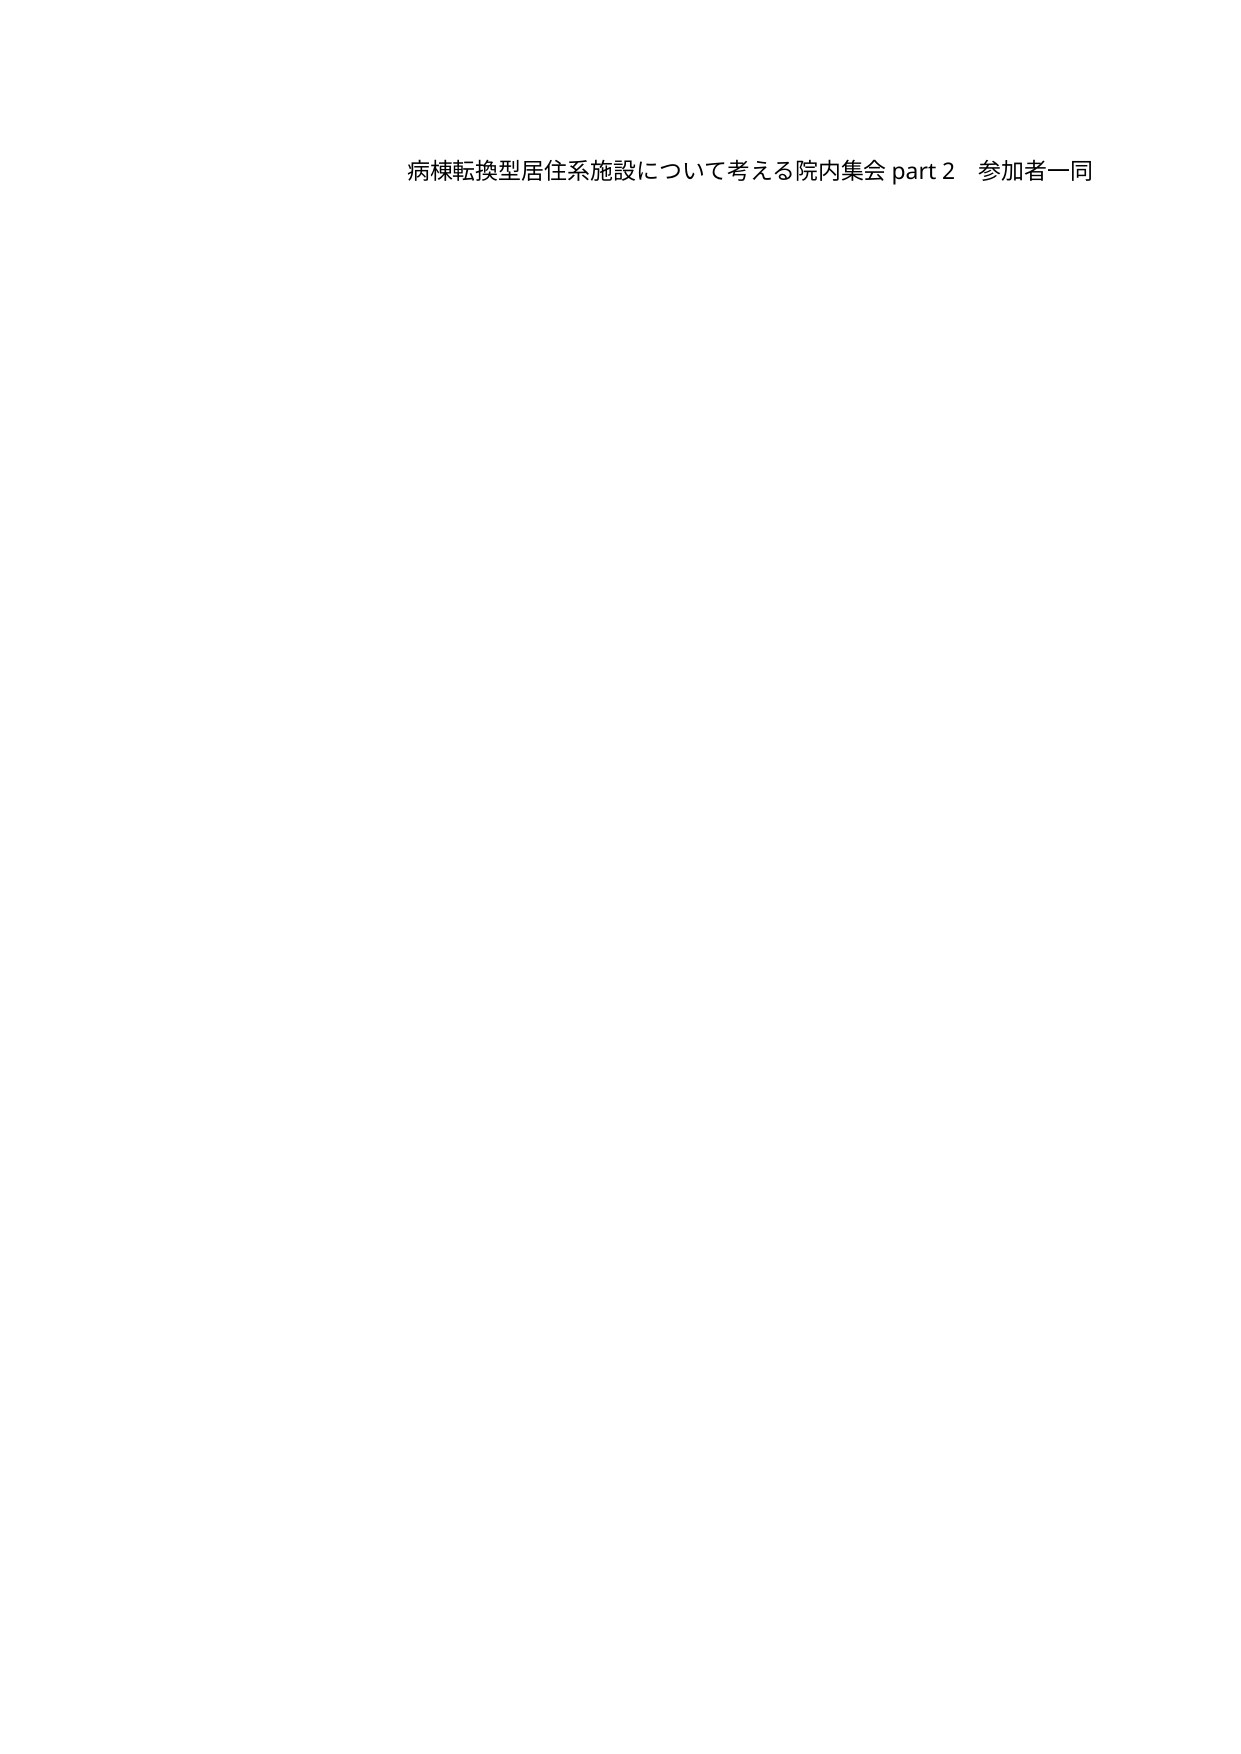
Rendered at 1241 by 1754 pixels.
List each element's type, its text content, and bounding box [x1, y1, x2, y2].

text 病棟転換型居住系施設について考える院内集会part 2 参加者一同 [148, 149, 1092, 190]
